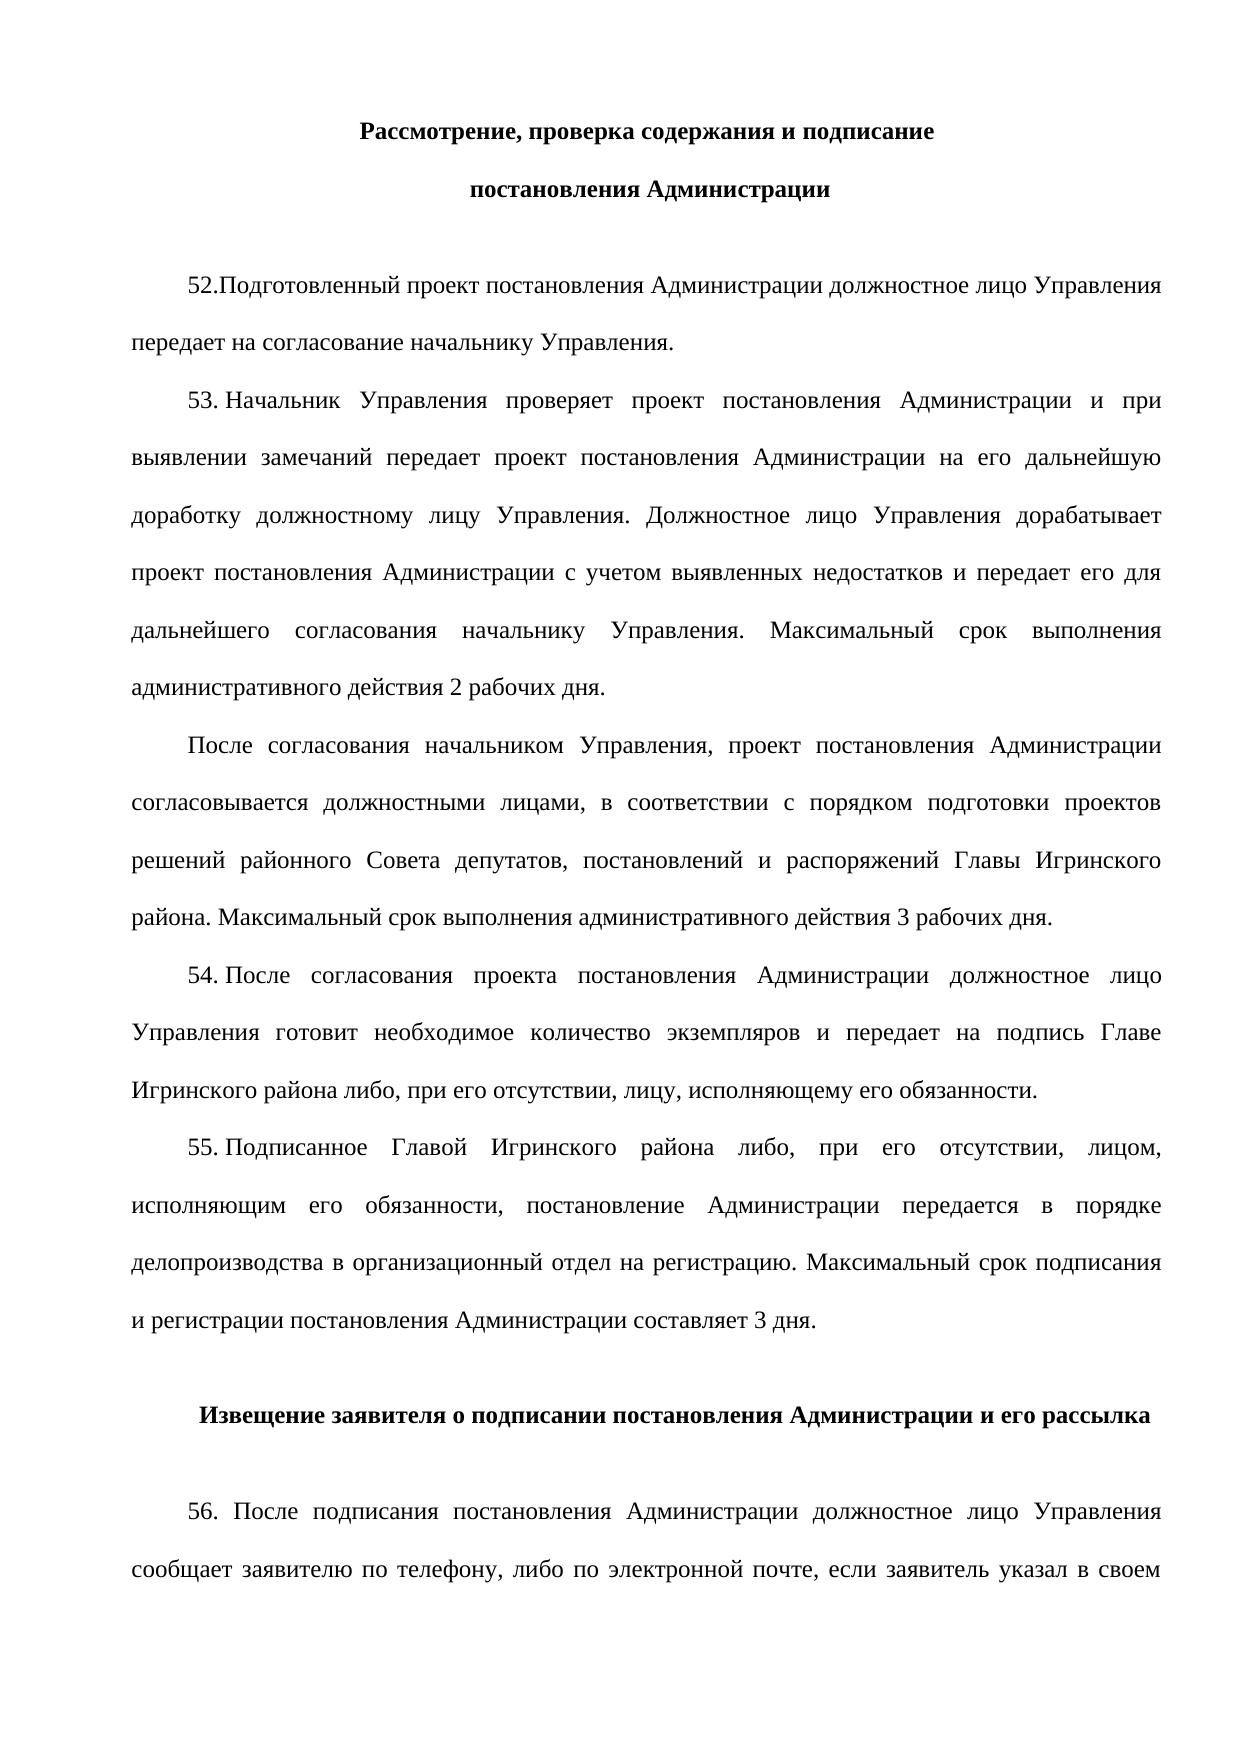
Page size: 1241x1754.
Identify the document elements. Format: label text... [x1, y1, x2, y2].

text После согласования начальником Управления, проект постановления Администрации согласовывается должностными лицами, в соответствии с порядком подготовки проектов решений районного Совета депутатов, постановлений и распоряжений Главы Игринского района. Максимальный срок выполнения административного действия 3 рабочих дня. [131, 730, 1162, 931]
subtitle Извещение заявителя о подписании постановления Администрации и его рассылка [131, 1401, 1162, 1429]
text 52.Подготовленный проект постановления Администрации должностное лицо Управления передает на согласование начальнику Управления. [131, 270, 1162, 356]
text 54. После согласования проекта постановления Администрации должностное лицо Управления готовит необходимое количество экземпляров и передает на подпись Главе Игринского района либо, при его отсутствии, лицу, исполняющему его обязанности. [131, 960, 1162, 1103]
text 55. Подписанное Главой Игринского района либо, при его отсутствии, лицом, исполняющим его обязанности, постановление Администрации передается в порядке делопроизводства в организационный отдел на регистрацию. Максимальный срок подписания и регистрации постановления Администрации составляет 3 дня. [131, 1132, 1162, 1333]
subtitle Рассмотрение, проверка содержания и подписание [131, 116, 1162, 145]
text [131, 1496, 1162, 1583]
subtitle постановления Администрации [131, 174, 1162, 203]
text 53. Начальник Управления проверяет проект постановления Администрации и при выявлении замечаний передает проект постановления Администрации на его дальнейшую доработку должностному лицу Управления. Должностное лицо Управления дорабатывает проект постановления Администрации с учетом выявленных недостатков и передает его для дальнейшего согласования начальнику Управления. Максимальный срок выполнения административного действия 2 рабочих дня. [131, 385, 1162, 701]
